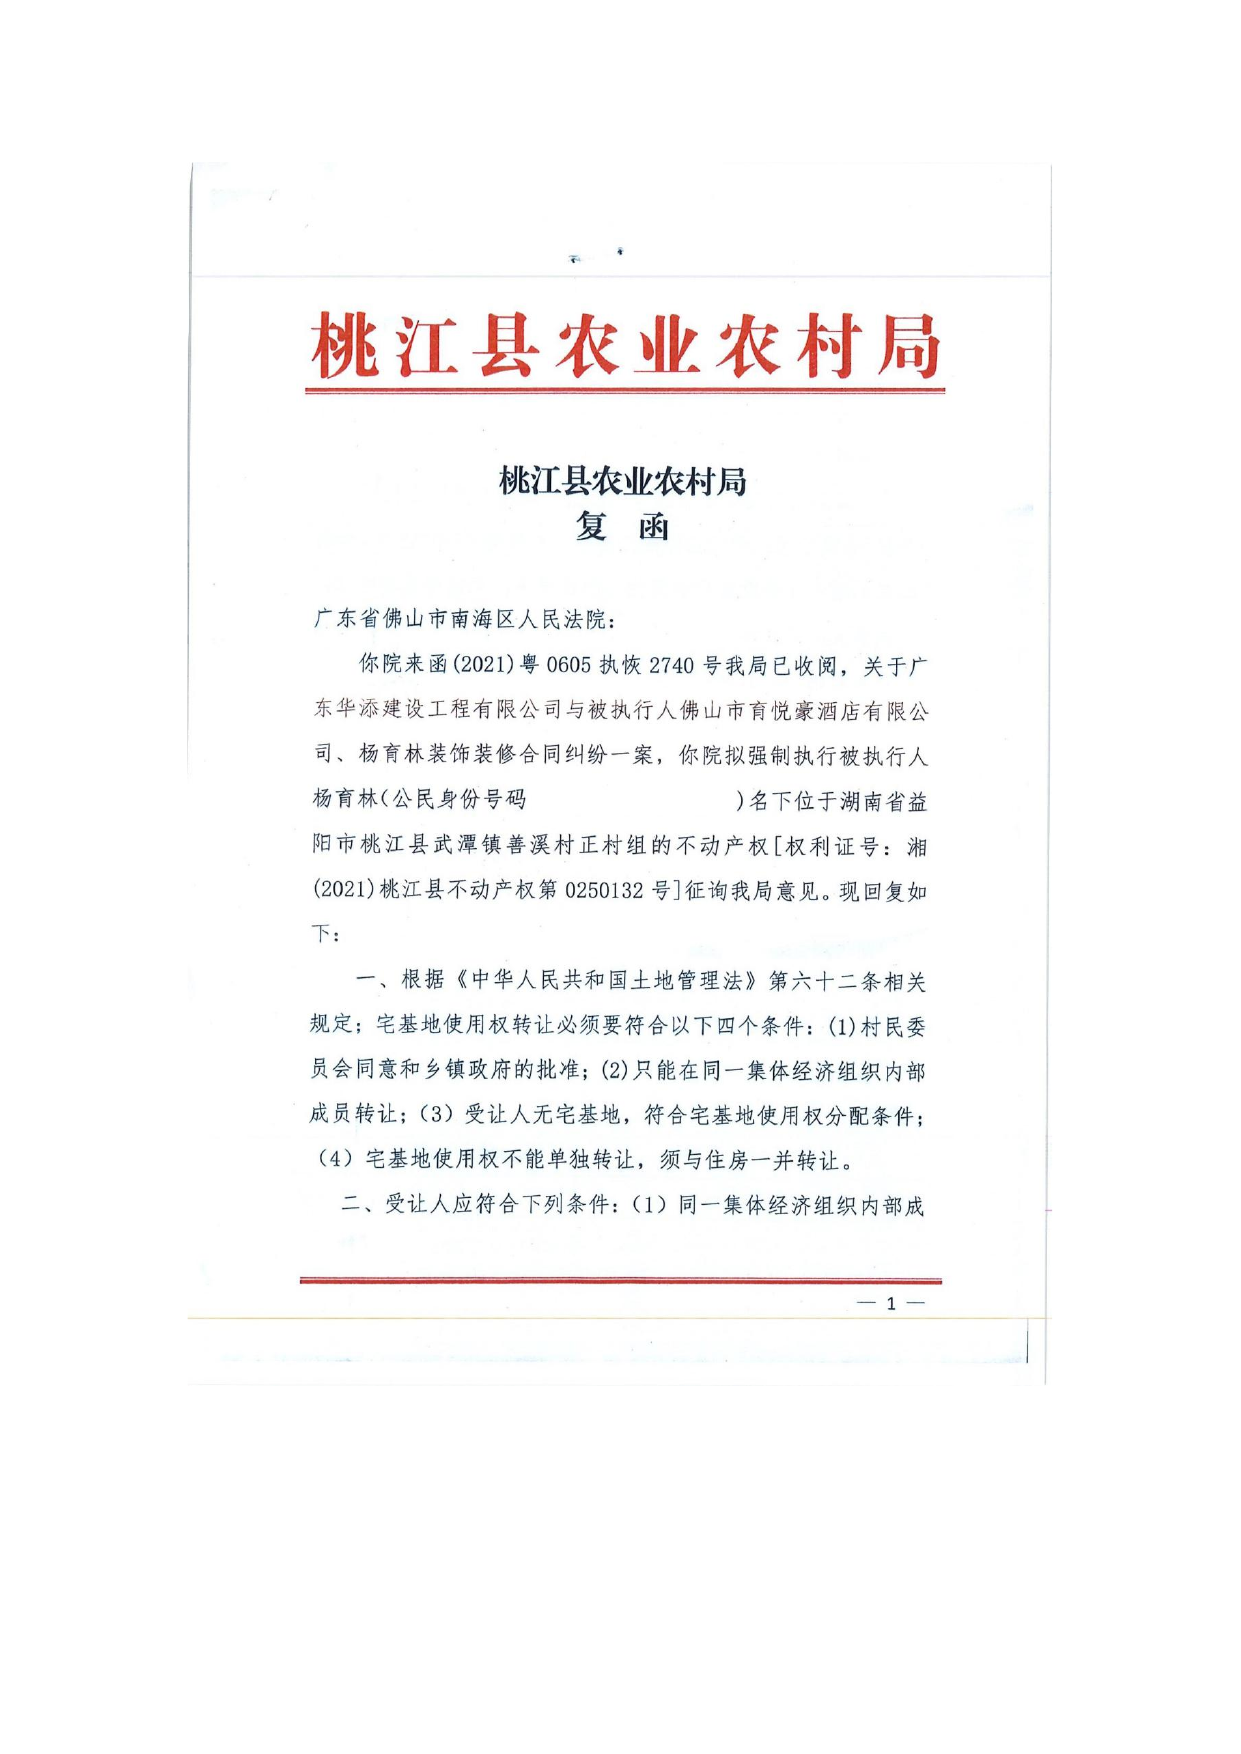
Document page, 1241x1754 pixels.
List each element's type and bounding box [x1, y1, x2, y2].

picture [187, 162, 1053, 1386]
